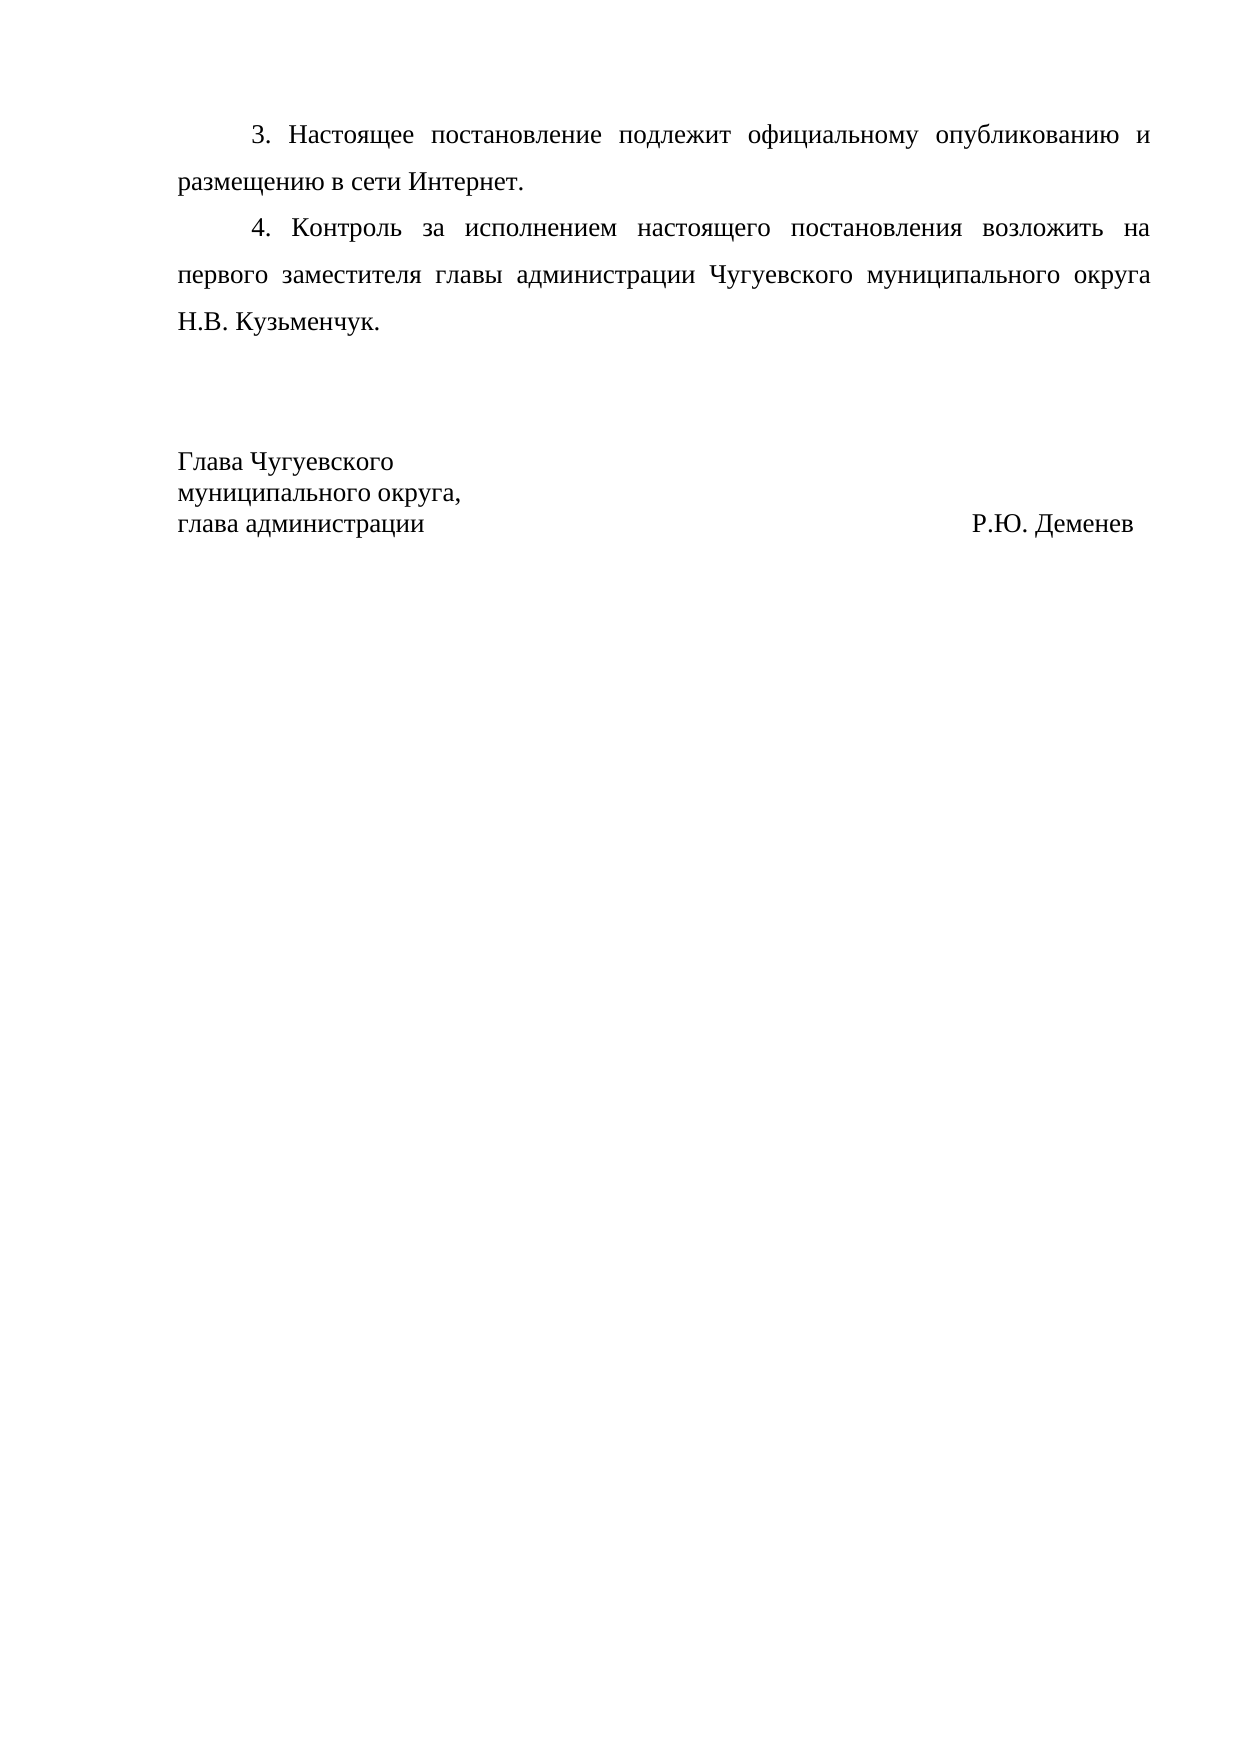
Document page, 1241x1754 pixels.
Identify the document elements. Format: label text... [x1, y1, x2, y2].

text Глава Чугуевского [177, 445, 1152, 476]
text муниципального округа, [177, 476, 1152, 507]
text 4. Контроль за исполнением настоящего постановления возложить на первого заместителя главы администрации Чугуевского муниципального округа Н.В. Кузьменчук. [177, 211, 1152, 336]
text 3. Настоящее постановление подлежит официальному опубликованию и размещению в сети Интернет. [177, 118, 1152, 196]
text глава администрации Р.Ю. Деменев [177, 507, 1152, 538]
